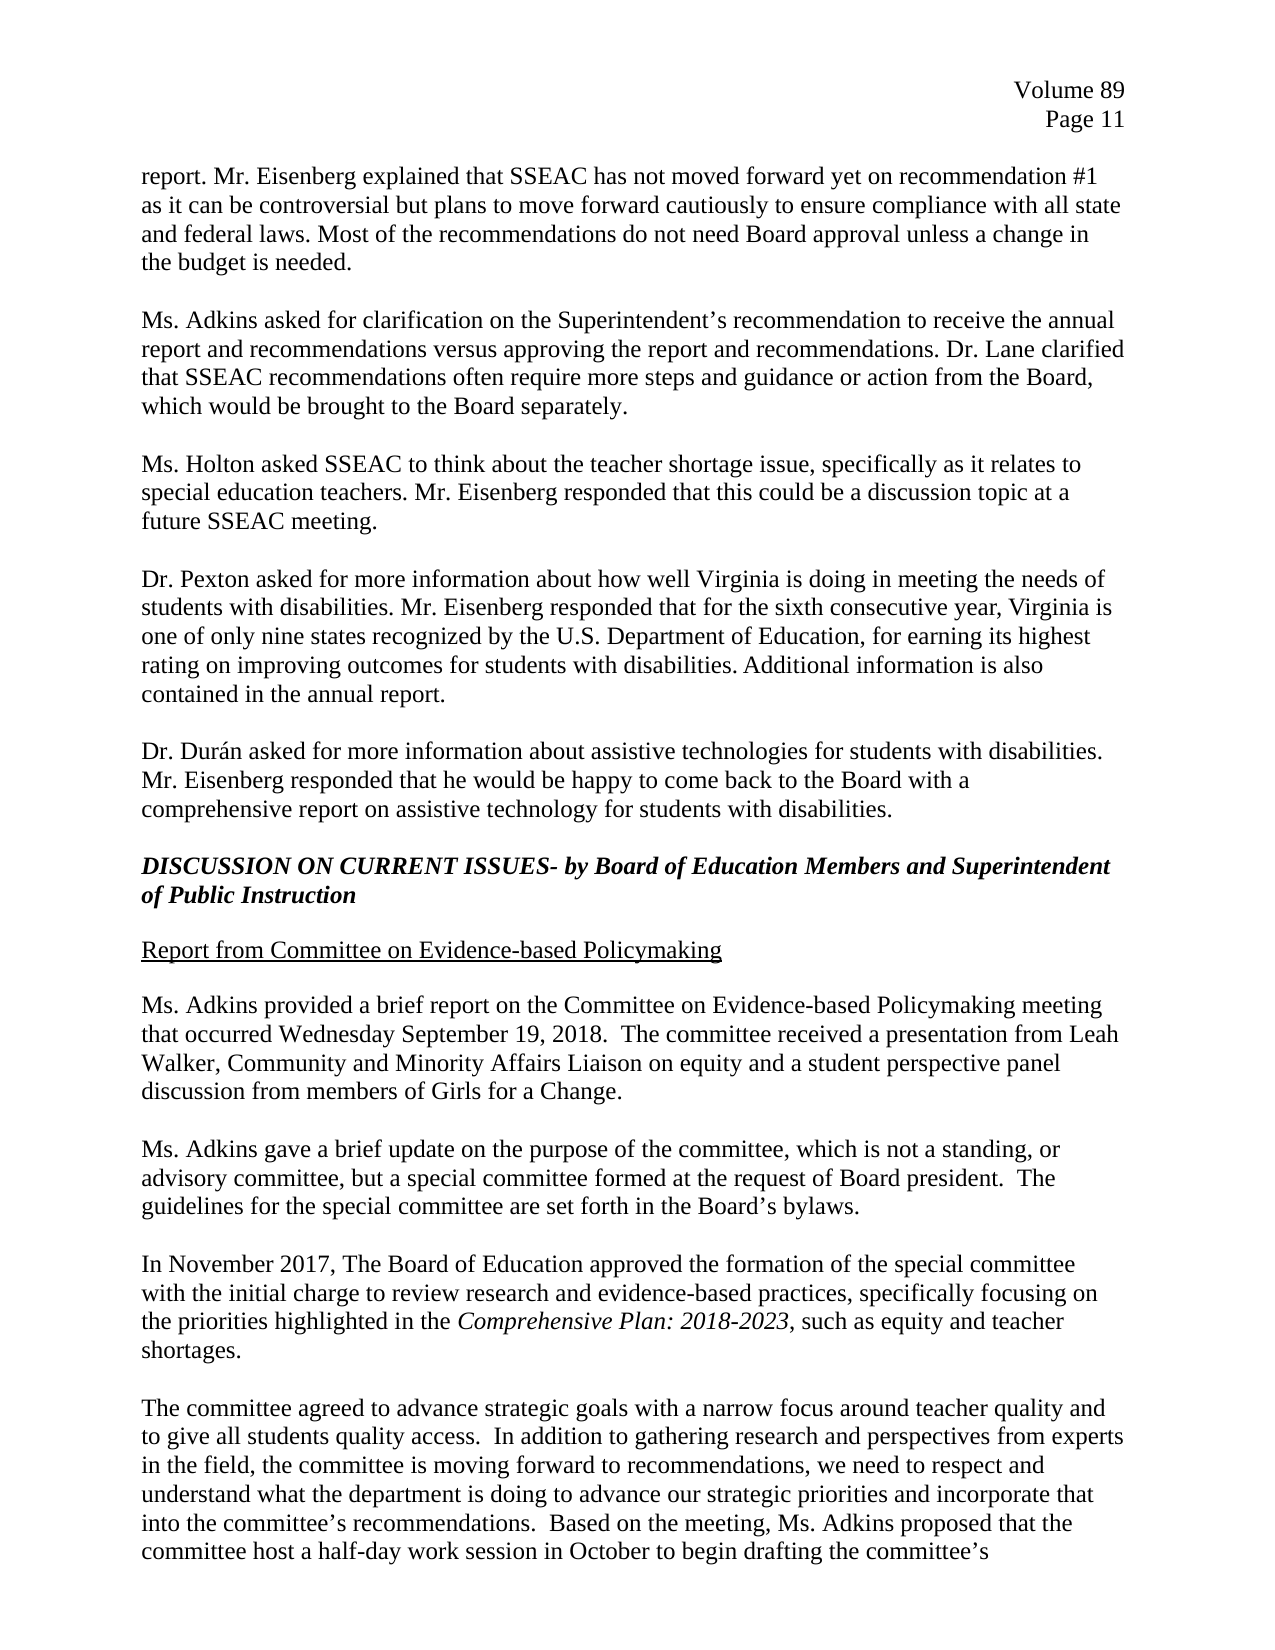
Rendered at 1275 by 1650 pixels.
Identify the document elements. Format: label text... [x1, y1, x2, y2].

text Ms. Holton asked SSEAC to think about the teacher shortage issue, specifically as it relates to special education teachers. Mr. Eisenberg responded that this could be a discussion topic at a future SSEAC meeting. [141, 449, 1125, 535]
text Report from Committee on Evidence-based Policymaking [141, 909, 1125, 964]
text Dr. Pexton asked for more information about how well Virginia is doing in meeting the needs of students with disabilities. Mr. Eisenberg responded that for the sixth consecutive year, Virginia is one of only nine states recognized by the U.S. Department of Education, for earning its highest rating on improving outcomes for students with disabilities. Additional information is also contained in the annual report. [141, 564, 1125, 707]
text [141, 161, 1125, 276]
text Ms. Adkins asked for clarification on the Superintendent’s recommendation to receive the annual report and recommendations versus approving the report and recommendations. Dr. Lane clarified that SSEAC recommendations often require more steps and guidance or action from the Board, which would be brought to the Board separately. [141, 305, 1125, 420]
text In November 2017, The Board of Education approved the formation of the special committee with the initial charge to review research and evidence-based practices, specifically focusing on the priorities highlighted in the Comprehensive Plan: 2018-2023, such as equity and teacher shortages. [141, 1249, 1125, 1364]
text Ms. Adkins gave a brief update on the purpose of the committee, which is not a standing, or advisory committee, but a special committee formed at the request of Board president. The guidelines for the special committee are set forth in the Board’s bylaws. [141, 1134, 1125, 1249]
text Ms. Adkins provided a brief report on the Committee on Evidence-based Policymaking meeting that occurred Wednesday September 19, 2018. The committee received a presentation from Leah Walker, Community and Minority Affairs Liaison on equity and a student perspective panel discussion from members of Girls for a Change. [141, 964, 1125, 1134]
text Dr. Durán asked for more information about assistive technologies for students with disabilities. Mr. Eisenberg responded that he would be happy to come back to the Board with a comprehensive report on assistive technology for students with disabilities. [141, 736, 1125, 851]
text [141, 1393, 1125, 1565]
text DISCUSSION ON CURRENT ISSUES- by Board of Education Members and Superintendent of Public Instruction [141, 851, 1125, 909]
